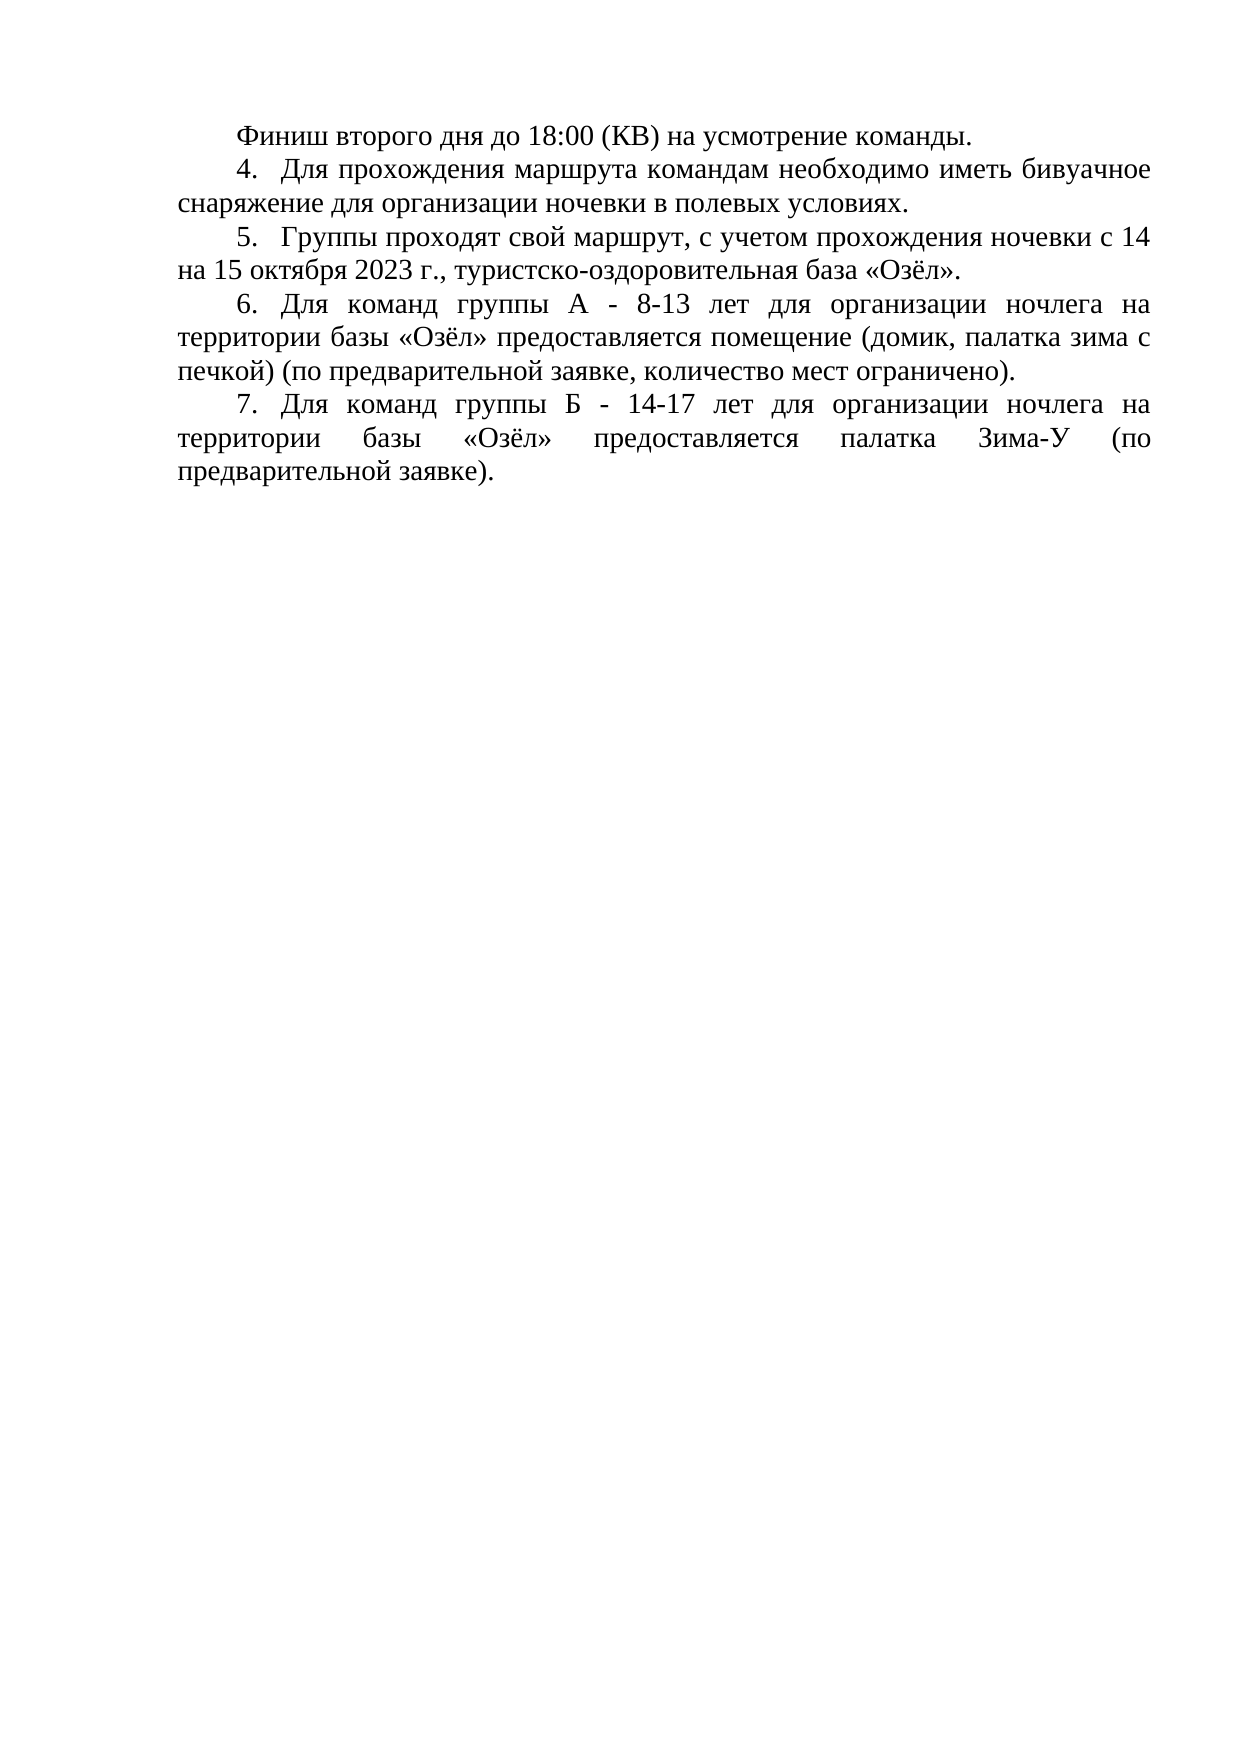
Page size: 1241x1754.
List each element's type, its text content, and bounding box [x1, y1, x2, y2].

text Финиш второго дня до 18:00 (КВ) на усмотрение команды. [177, 118, 1152, 152]
list Для команд группы А - 8-13 лет для организации ночлега на территории базы «Озёл» предоставляется помещение (домик, палатка зима с печкой) (по предварительной заявке, количество мест ограничено). [177, 286, 1152, 386]
list Для прохождения маршрута командам необходимо иметь бивуачное снаряжение для организации ночевки в полевых условиях. [177, 152, 1152, 219]
list Группы проходят свой маршрут, с учетом прохождения ночевки с 14 на 15 октября 2023 г., туристско-оздоровительная база «Озёл». [177, 219, 1152, 286]
list Для команд группы Б - 14-17 лет для организации ночлега на территории базы «Озёл» предоставляется палатка Зима-У (по предварительной заявке). [177, 386, 1152, 487]
